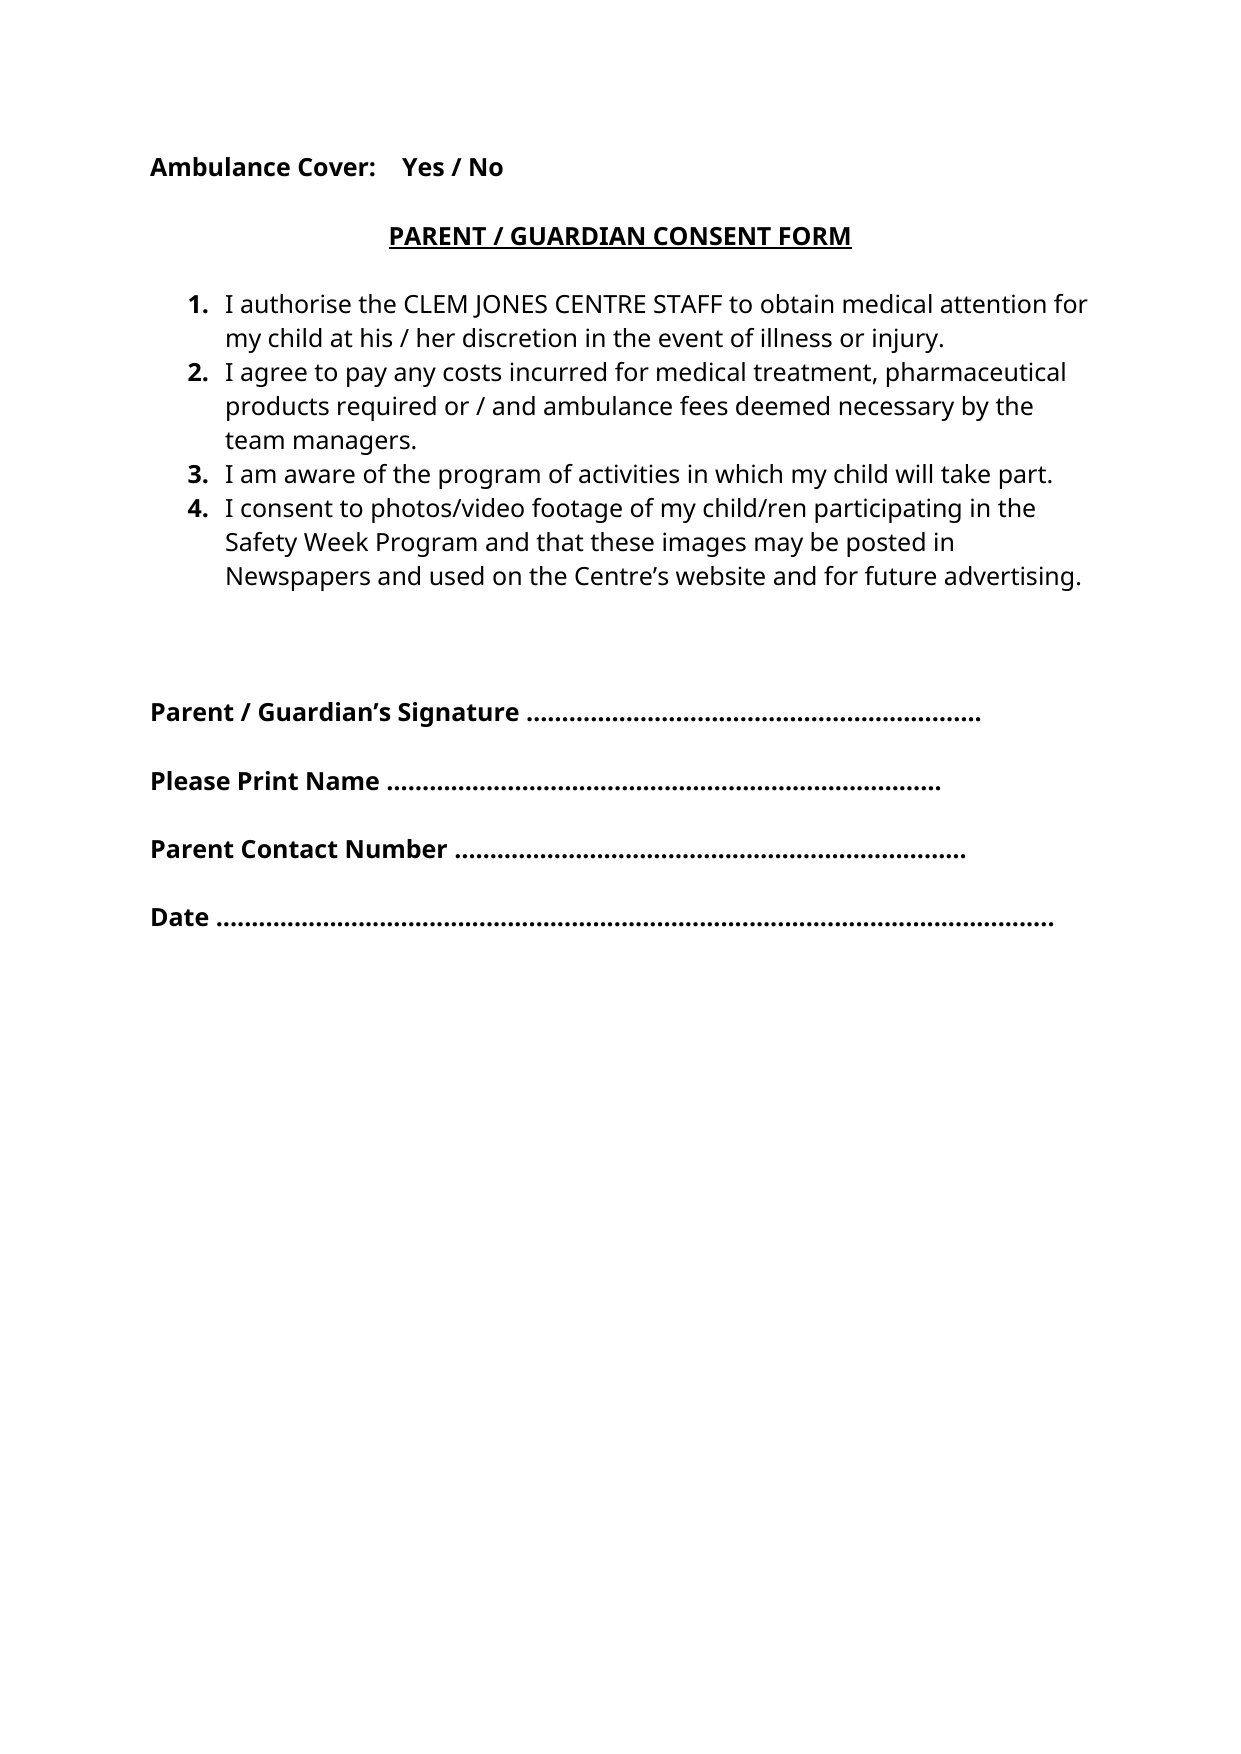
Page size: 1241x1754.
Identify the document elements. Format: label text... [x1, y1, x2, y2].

list I consent to photos/video footage of my child/ren participating in the Safety Week Program and that these images may be posted in Newspapers and used on the Centre’s website and for future advertising. [187, 491, 1090, 593]
text Date ...................................................................................................................... [150, 899, 1090, 933]
list I authorise the CLEM JONES CENTRE STAFF to obtain medical attention for my child at his / her discretion in the event of illness or injury. [187, 286, 1090, 354]
text Please Print Name …………………………………………………………………… [150, 763, 1090, 797]
text Parent Contact Number ……………………………………………………………… [150, 831, 1090, 865]
text Ambulance Cover: Yes / No [150, 150, 1090, 184]
text Parent / Guardian’s Signature ………………………………………………………. [150, 695, 1090, 729]
list I agree to pay any costs incurred for medical treatment, pharmaceutical products required or / and ambulance fees deemed necessary by the team managers. [187, 354, 1090, 457]
list I am aware of the program of activities in which my child will take part. [187, 457, 1090, 491]
text PARENT / GUARDIAN CONSENT FORM [150, 218, 1090, 252]
